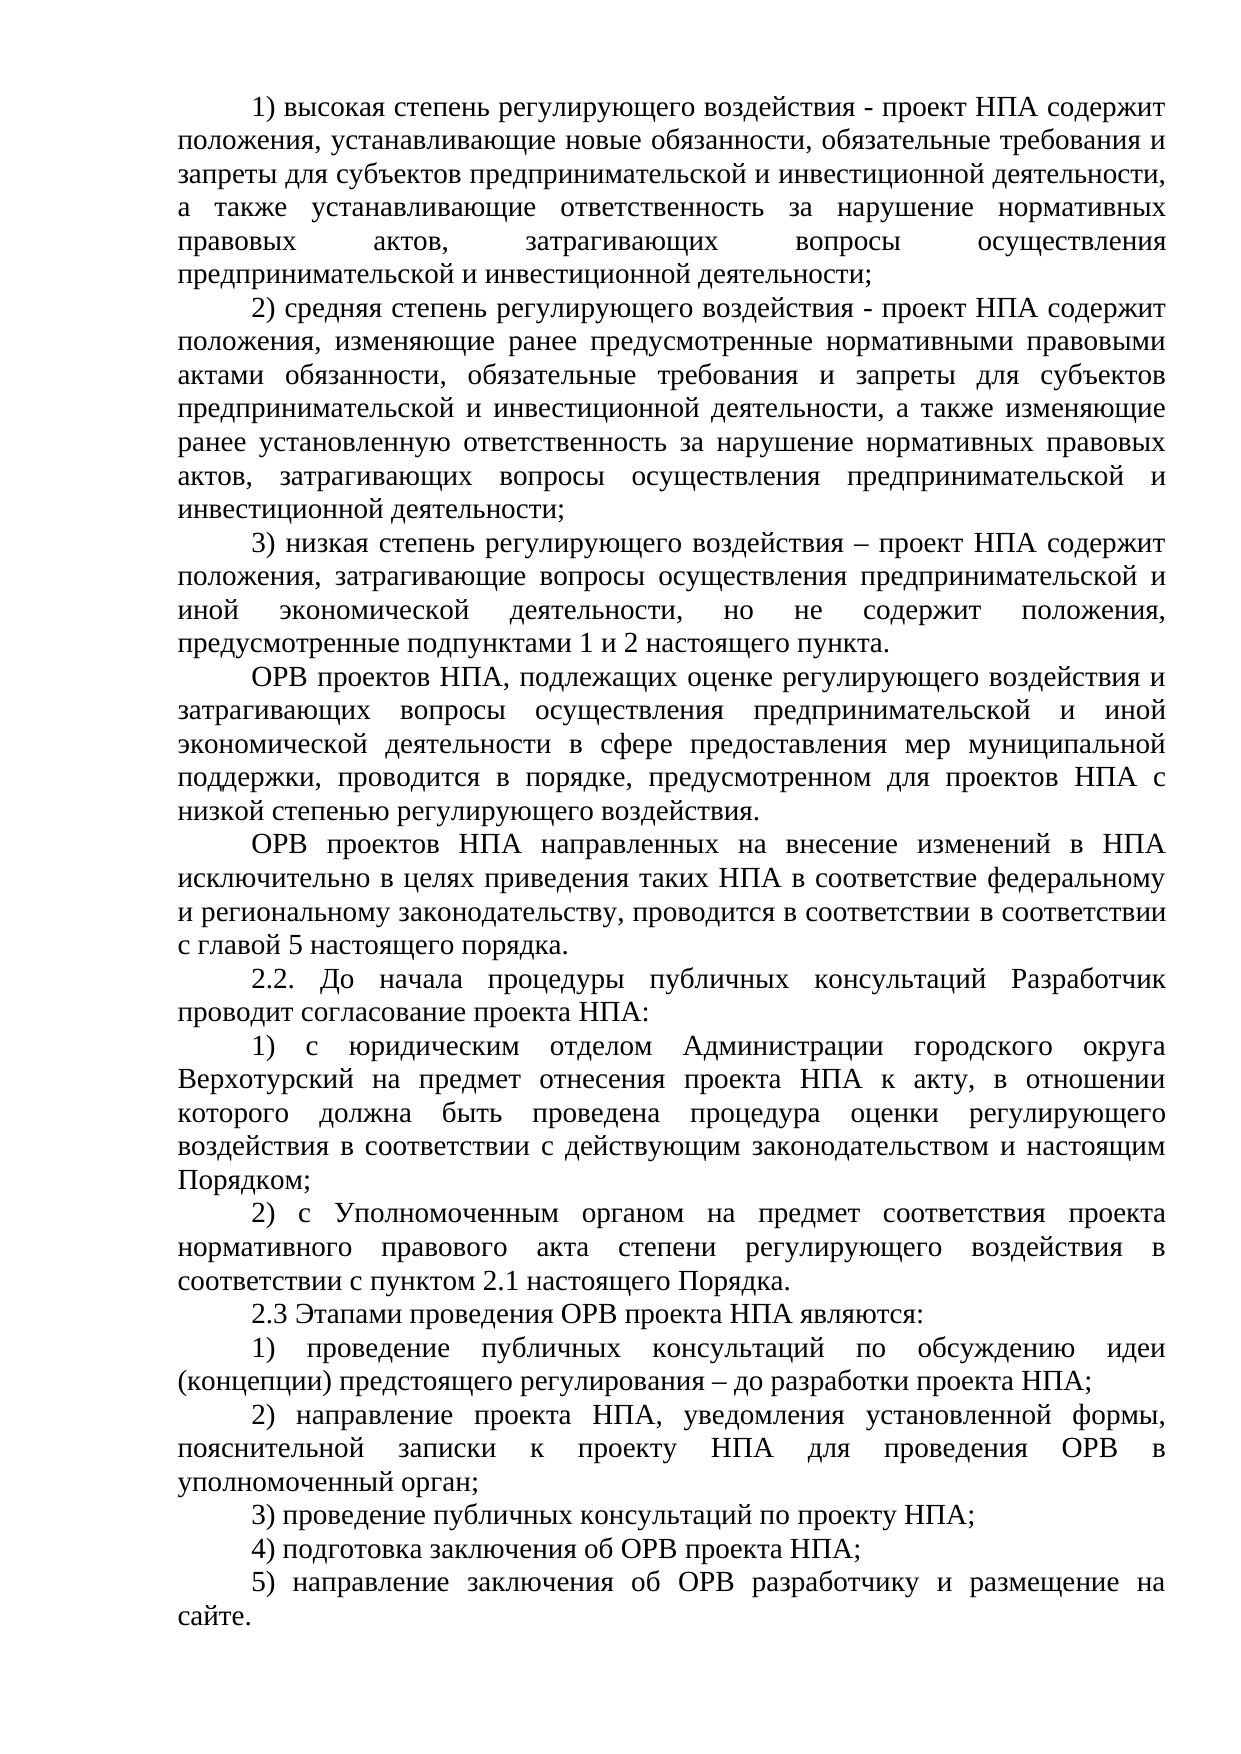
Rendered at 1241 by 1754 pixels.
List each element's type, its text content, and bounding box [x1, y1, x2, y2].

text 4) подготовка заключения об ОРВ проекта НПА; [177, 1531, 1167, 1564]
text 3) проведение публичных консультаций по проекту НПА; [177, 1497, 1167, 1531]
text 2) с Уполномоченным органом на предмет соответствия проекта нормативного правового акта степени регулирующего воздействия в соответствии с пунктом 2.1 настоящего Порядка. [177, 1196, 1167, 1296]
text 1) с юридическим отделом Администрации городского округа Верхотурский на предмет отнесения проекта НПА к акту, в отношении которого должна быть проведена процедура оценки регулирующего воздействия в соответствии с действующим законодательством и настоящим Порядком; [177, 1028, 1167, 1196]
text 2.2. До начала процедуры публичных консультаций Разработчик проводит согласование проекта НПА: [177, 961, 1167, 1028]
text 3) низкая степень регулирующего воздействия – проект НПА содержит положения, затрагивающие вопросы осуществления предпринимательской и иной экономической деятельности, но не содержит положения, предусмотренные подпунктами 1 и 2 настоящего пункта. [177, 525, 1167, 659]
text ОРВ проектов НПА, подлежащих оценке регулирующего воздействия и затрагивающих вопросы осуществления предпринимательской и иной экономической деятельности в сфере предоставления мер муниципальной поддержки, проводится в порядке, предусмотренном для проектов НПА с низкой степенью регулирующего воздействия. [177, 659, 1167, 827]
text 1) высокая степень регулирующего воздействия - проект НПА содержит положения, устанавливающие новые обязанности, обязательные требования и запреты для субъектов предпринимательской и инвестиционной деятельности, а также устанавливающие ответственность за нарушение нормативных правовых актов, затрагивающих вопросы осуществления предпринимательской и инвестиционной деятельности; [177, 89, 1167, 290]
text ОРВ проектов НПА направленных на внесение изменений в НПА исключительно в целях приведения таких НПА в соответствие федеральному и региональному законодательству, проводится в соответствии в соответствии с главой 5 настоящего порядка. [177, 827, 1167, 961]
text 1) проведение публичных консультаций по обсуждению идеи (концепции) предстоящего регулирования – до разработки проекта НПА; [177, 1330, 1167, 1397]
text 2) направление проекта НПА, уведомления установленной формы, пояснительной записки к проекту НПА для проведения ОРВ в уполномоченный орган; [177, 1397, 1167, 1497]
text 5) направление заключения об ОРВ разработчику и размещение на сайте. [177, 1564, 1167, 1632]
text 2) средняя степень регулирующего воздействия - проект НПА содержит положения, изменяющие ранее предусмотренные нормативными правовыми актами обязанности, обязательные требования и запреты для субъектов предпринимательской и инвестиционной деятельности, а также изменяющие ранее установленную ответственность за нарушение нормативных правовых актов, затрагивающих вопросы осуществления предпринимательской и инвестиционной деятельности; [177, 290, 1167, 525]
text 2.3 Этапами проведения ОРВ проекта НПА являются: [177, 1296, 1167, 1330]
